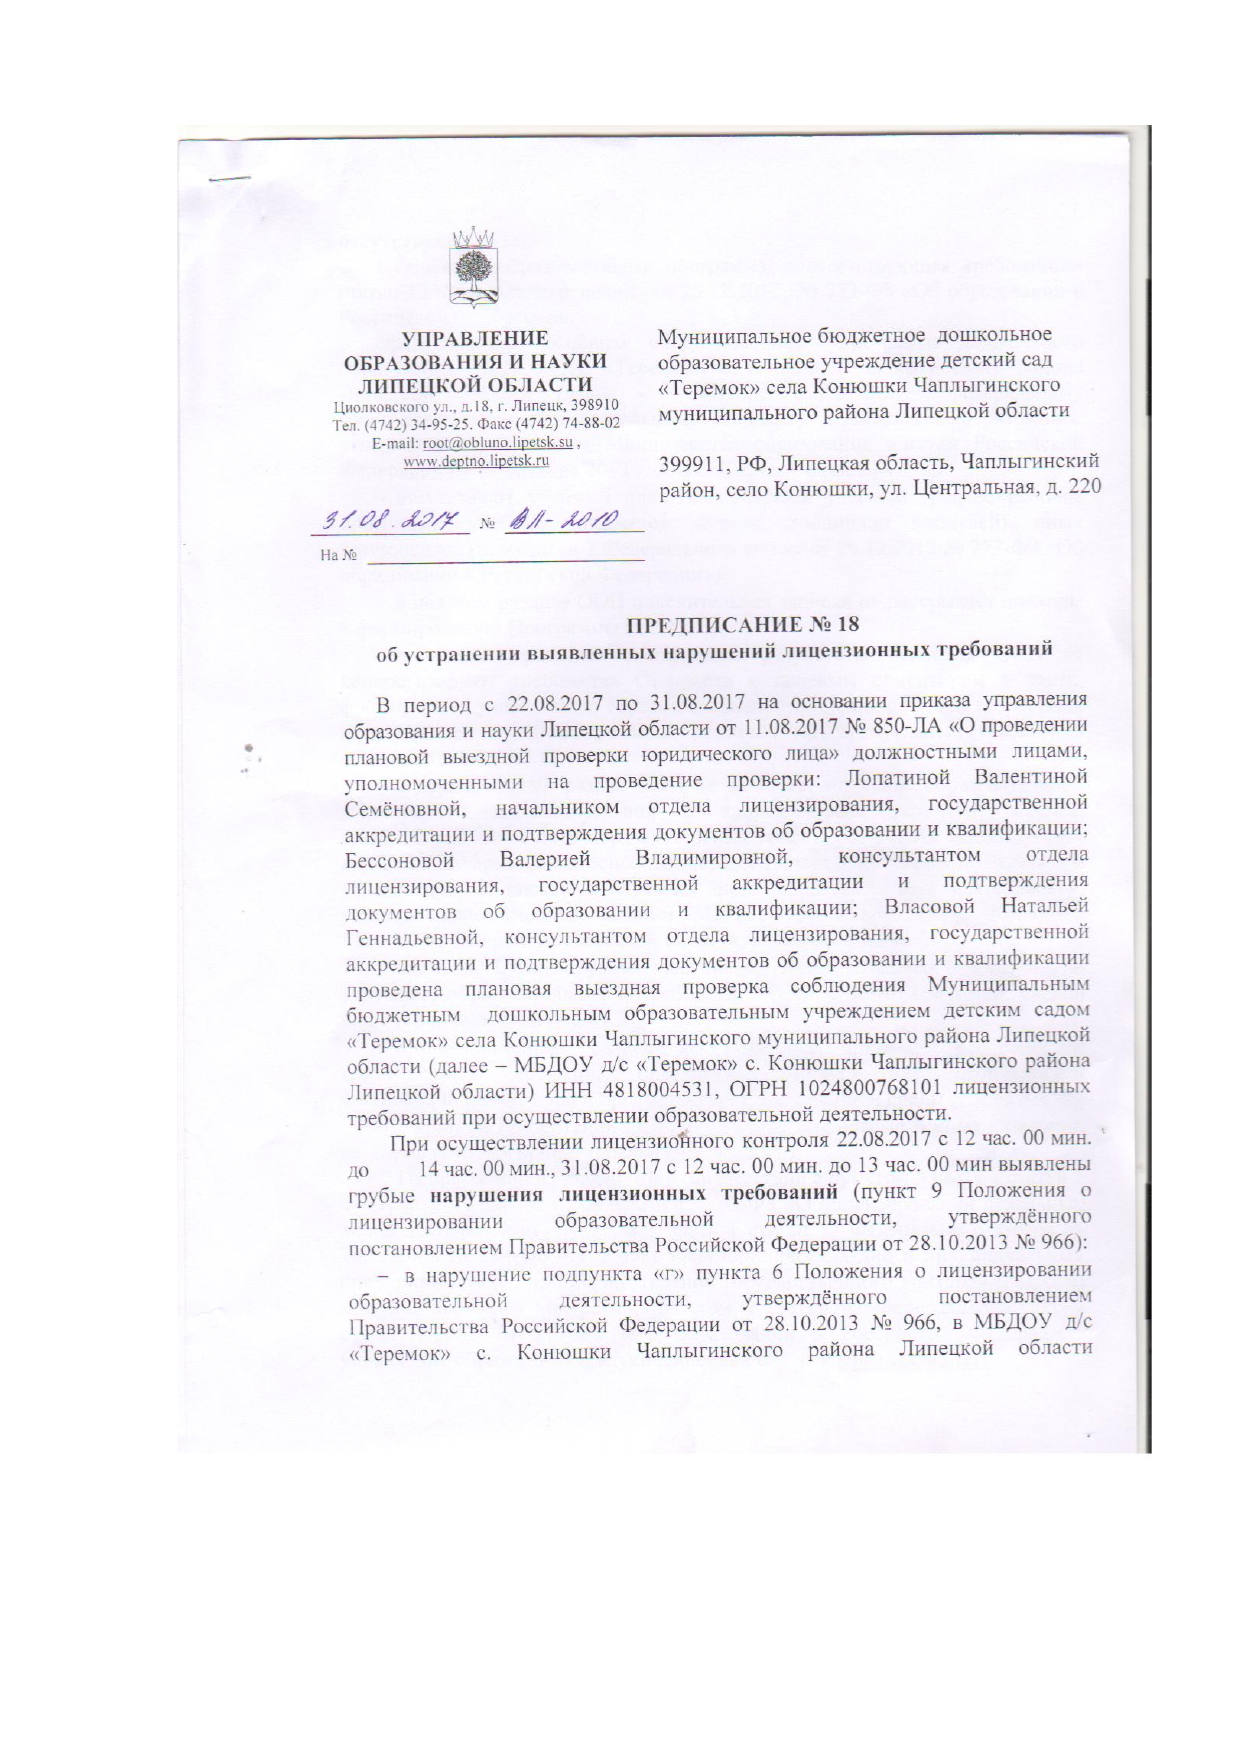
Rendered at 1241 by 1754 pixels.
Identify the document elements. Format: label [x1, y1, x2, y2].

picture [177, 118, 1152, 1460]
